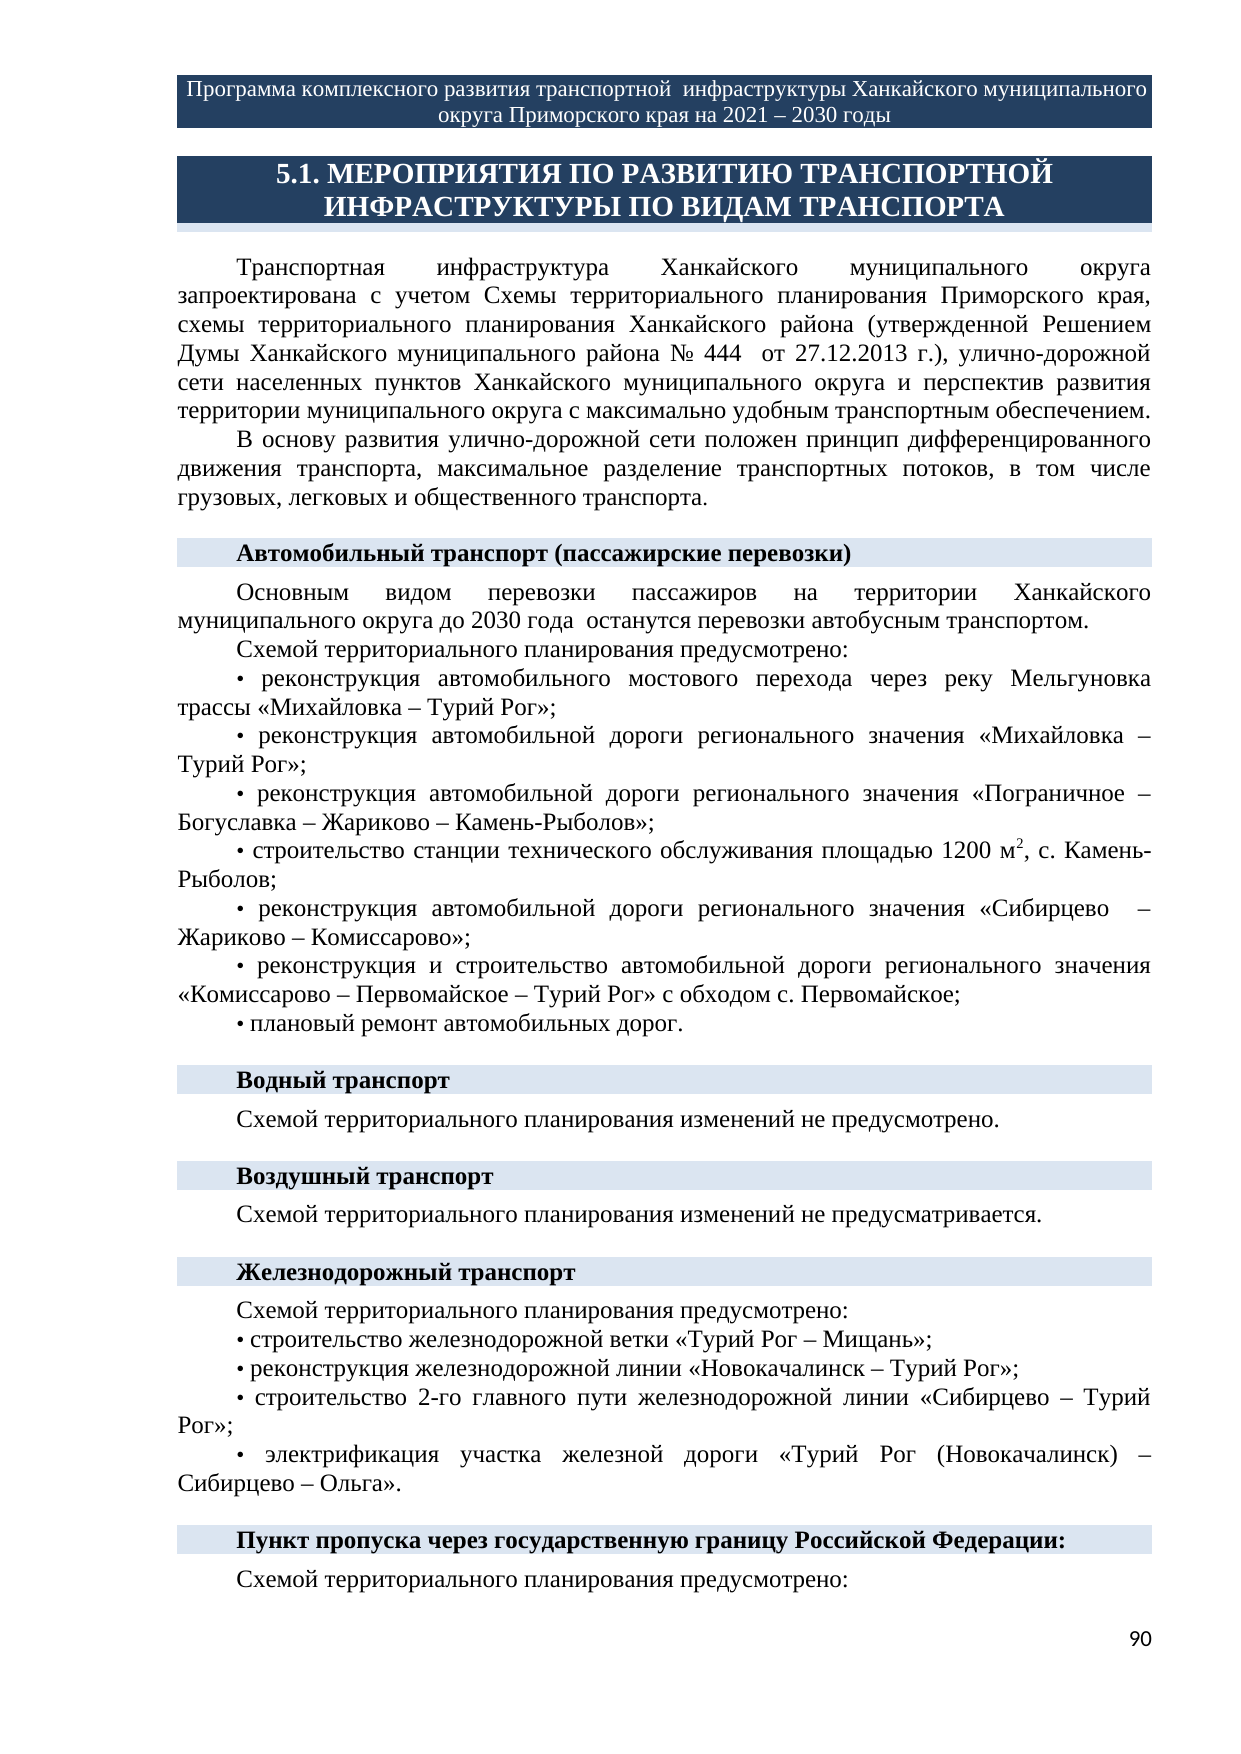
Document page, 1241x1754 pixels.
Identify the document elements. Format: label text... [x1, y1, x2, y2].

text • реконструкция автомобильной дороги регионального значения «Сибирцево – Жариково – Комиссарово»; [177, 893, 1152, 950]
text Пункт пропуска через государственную границу Российской Федерации: [177, 1525, 1152, 1554]
text • строительство железнодорожной ветки «Турий Рог – Мищань»; [177, 1324, 1152, 1353]
text В основу развития улично-дорожной сети положен принцип дифференцированного движения транспорта, максимальное разделение транспортных потоков, в том числе грузовых, легковых и общественного транспорта. [177, 424, 1152, 510]
text Водный транспорт [177, 1065, 1152, 1094]
text Схемой территориального планирования изменений не предусмотрено. [177, 1104, 1152, 1132]
text • реконструкция и строительство автомобильной дороги регионального значения «Комиссарово – Первомайское – Турий Рог» с обходом с. Первомайское; [177, 950, 1152, 1008]
text 5.1. МЕРОПРИЯТИЯ ПО РАЗВИТИЮ ТРАНСПОРТНОЙ ИНФРАСТРУКТУРЫ ПО ВИДАМ ТРАНСПОРТА [177, 156, 1152, 223]
text Автомобильный транспорт (пассажирские перевозки) [177, 538, 1152, 567]
text • плановый ремонт автомобильных дорог. [177, 1008, 1152, 1037]
text • строительство станции технического обслуживания площадью 1200 м2, с. Камень-Рыболов; [177, 835, 1152, 893]
text • реконструкция автомобильного мостового перехода через реку Мельгуновка трассы «Михайловка – Турий Рог»; [177, 663, 1152, 720]
text • реконструкция автомобильной дороги регионального значения «Михайловка – Турий Рог»; [177, 720, 1152, 778]
text Схемой территориального планирования предусмотрено: [177, 634, 1152, 663]
text Транспортная инфраструктура Ханкайского муниципального округа запроектирована с учетом Схемы территориального планирования Приморского края, схемы территориального планирования Ханкайского района (утвержденной Решением Думы Ханкайского муниципального района № 444 от 27.12.2013 г.), улично-дорожной сети населенных пунктов Ханкайского муниципального округа и перспектив развития территории муниципального округа с максимально удобным транспортным обеспечением. [177, 252, 1152, 424]
text • электрификация участка железной дороги «Турий Рог (Новокачалинск) – Сибирцево – Ольга». [177, 1439, 1152, 1497]
text • реконструкция автомобильной дороги регионального значения «Пограничное – Богуславка – Жариково – Камень-Рыболов»; [177, 778, 1152, 835]
text Схемой территориального планирования предусмотрено: [177, 1564, 1152, 1592]
text Воздушный транспорт [177, 1161, 1152, 1190]
text • строительство 2-го главного пути железнодорожной линии «Сибирцево – Турий Рог»; [177, 1382, 1152, 1439]
text Схемой территориального планирования предусмотрено: [177, 1295, 1152, 1324]
text Схемой территориального планирования изменений не предусматривается. [177, 1199, 1152, 1228]
text • реконструкция железнодорожной линии «Новокачалинск – Турий Рог»; [177, 1353, 1152, 1382]
text Основным видом перевозки пассажиров на территории Ханкайского муниципального округа до 2030 года останутся перевозки автобусным транспортом. [177, 577, 1152, 634]
text Железнодорожный транспорт [177, 1257, 1152, 1286]
